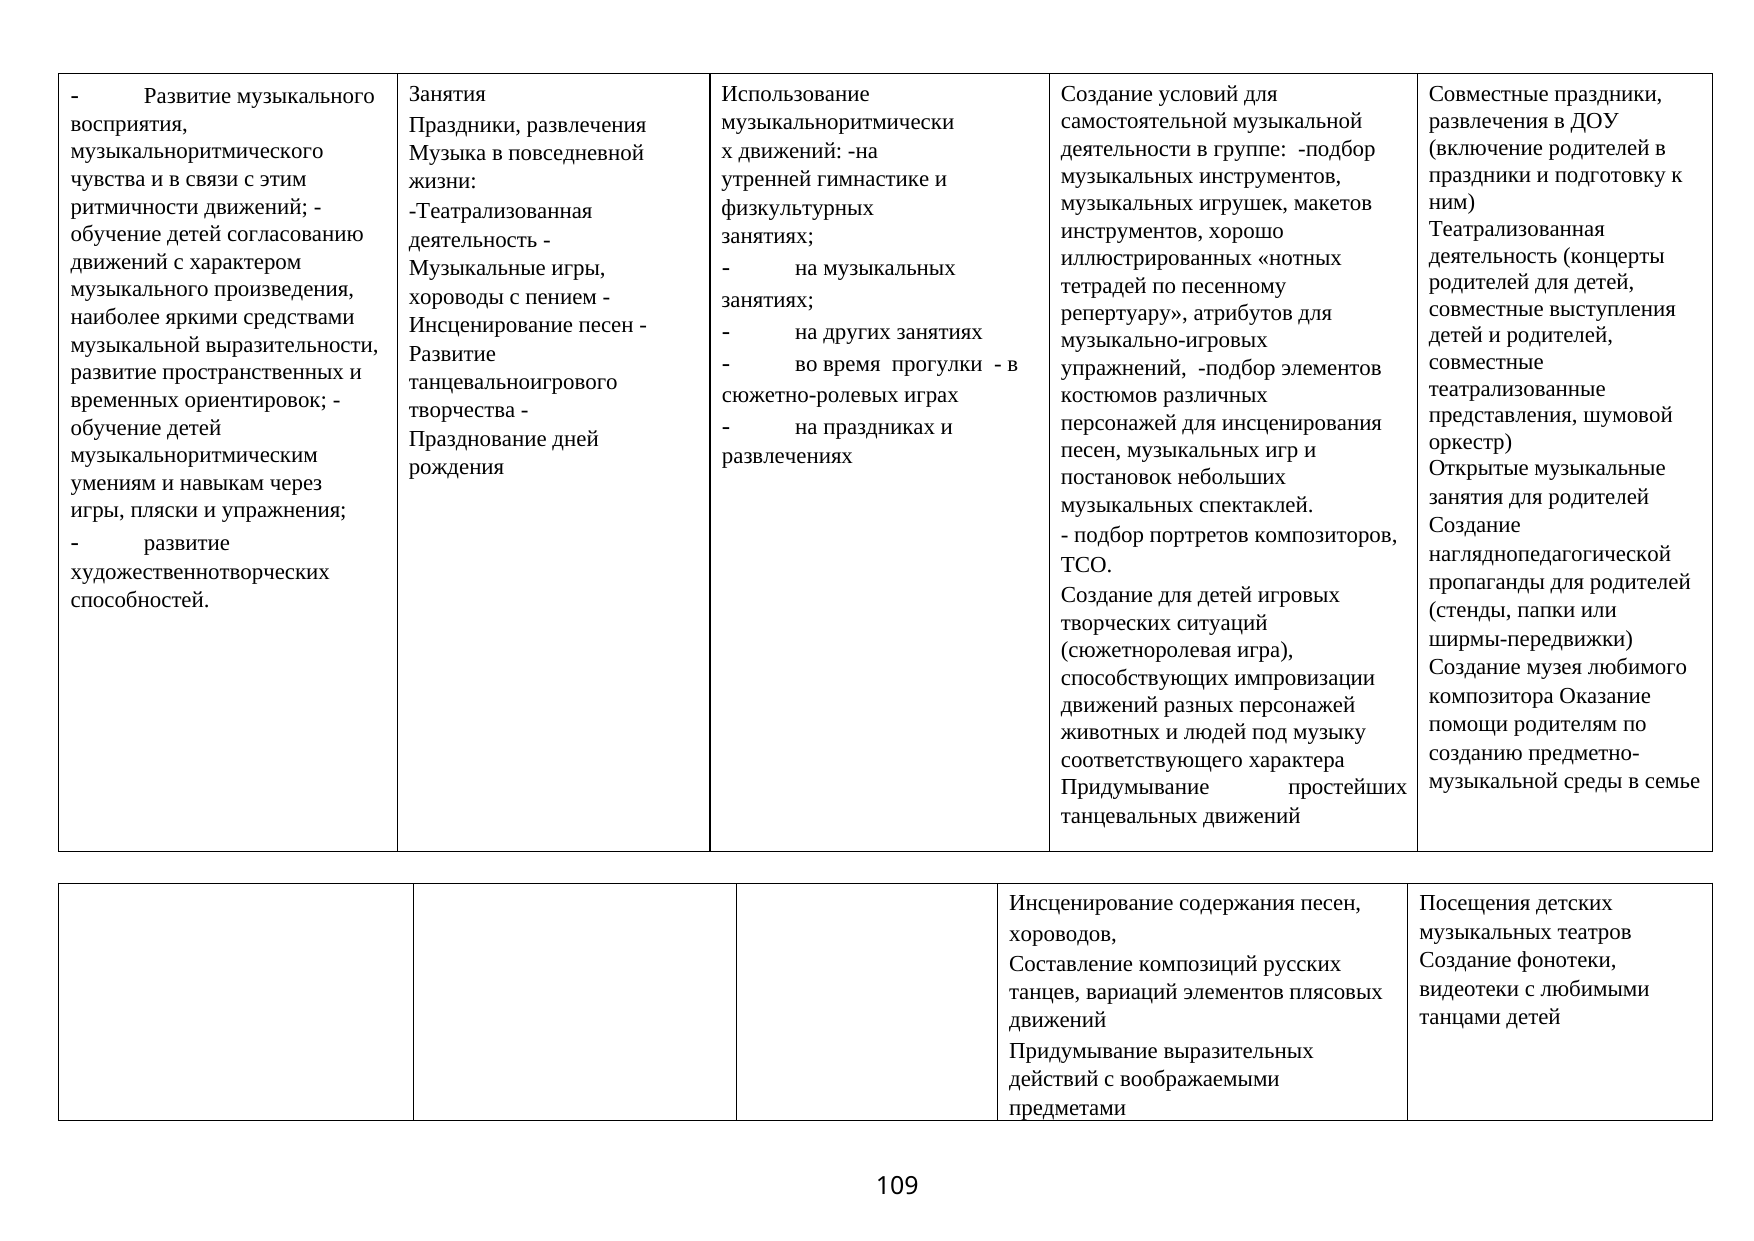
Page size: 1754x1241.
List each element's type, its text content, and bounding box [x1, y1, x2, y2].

table_header [737, 884, 997, 1120]
table_cell Создание условий для самостоятельной музыкальной деятельности в группе: -подбор музыкальных инструментов, музыкальных игрушек, макетов инструментов, хорошо иллюстрированных «нотных тетрадей по песенному репертуару», атрибутов для музыкально-игровых упражнений, -подбор элементов костюмов различных персонажей для инсценирования песен, музыкальных игр и постановок небольших музыкальных спектаклей. - подбор портретов композиторов, ТСО. Создание для детей игровых творческих ситуаций (сюжетноролевая игра), способствующих импровизации движений разных персонажей животных и людей под музыку соответствующего характера Придумывание простейших танцевальных движений [1050, 74, 1417, 851]
table_cell Совместные праздники, развлечения в ДОУ (включение родителей в праздники и подготовку к ним) Театрализованная деятельность (концерты родителей для детей, совместные выступления детей и родителей, совместные театрализованные представления, шумовой оркестр) Открытые музыкальные занятия для родителей Создание нагляднопедагогической пропаганды для родителей (стенды, папки или ширмы-передвижки) Создание музея любимого композитора Оказание помощи родителям по созданию предметно-музыкальной среды в семье [1418, 74, 1712, 851]
table_cell Занятия Праздники, развлечения Музыка в повседневной жизни: -Театрализованная деятельность -Музыкальные игры, хороводы с пением -Инсценирование песен -Развитие танцевальноигрового творчества - Празднование дней рождения [398, 74, 709, 851]
table_cell Развитие музыкального восприятия, музыкальноритмического чувства и в связи с этим ритмичности движений; - обучение детей согласованию движений с характером музыкального произведения, наиболее яркими средствами музыкальной выразительности, развитие пространственных и временных ориентировок; - обучение детей музыкальноритмическим умениям и навыкам через игры, пляски и упражнения; развитие художественнотворческих способностей. [59, 74, 397, 851]
table_header [59, 884, 413, 1120]
table_header Инсценирование содержания песен, хороводов, Составление композиций русских танцев, вариаций элементов плясовых движений Придумывание выразительных действий с воображаемыми предметами [998, 884, 1407, 1120]
table_header [414, 884, 736, 1120]
table_header Посещения детских музыкальных театров Создание фонотеки, видеотеки с любимыми танцами детей [1408, 884, 1712, 1120]
table_cell Использование музыкальноритмических движений: -на утренней гимнастике и физкультурных занятиях; на музыкальных занятиях; на других занятиях во время прогулки - в сюжетно-ролевых играх на праздниках и развлечениях [711, 74, 1049, 851]
